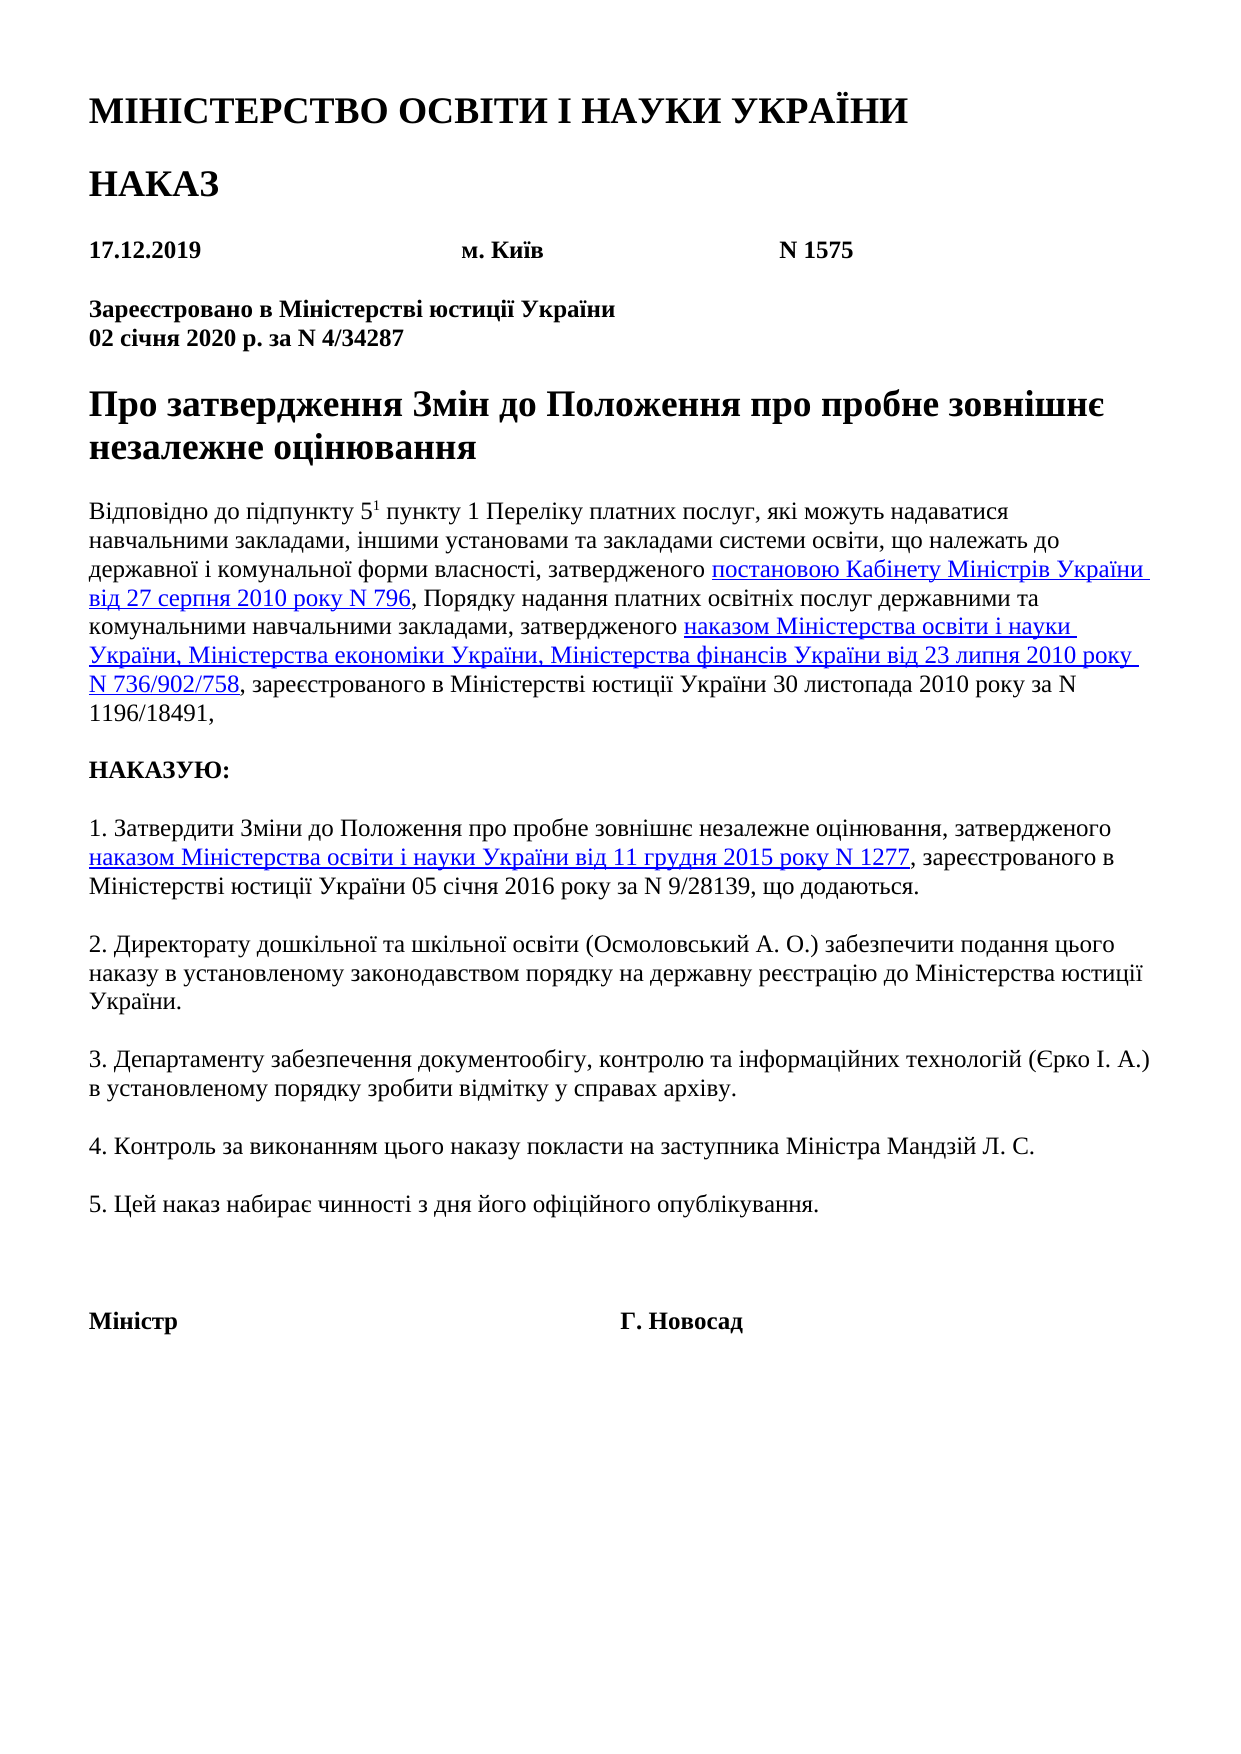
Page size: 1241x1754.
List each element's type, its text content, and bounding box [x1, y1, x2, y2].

text 3. Департаменту забезпечення документообігу, контролю та інформаційних технологій (Єрко І. А.) в установленому порядку зробити відмітку у справах архіву. [89, 1044, 1152, 1102]
text 1. Затвердити Зміни до Положення про пробне зовнішнє незалежне оцінювання, затвердженого наказом Міністерства освіти і науки України від 11 грудня 2015 року N 1277, зареєстрованого в Міністерстві юстиції України 05 січня 2016 року за N 9/28139, що додаються. [89, 813, 1152, 900]
text 4. Контроль за виконанням цього наказу покласти на заступника Міністра Мандзій Л. С. [89, 1131, 1152, 1160]
text МІНІСТЕРСТВО ОСВІТИ І НАУКИ УКРАЇНИ [89, 89, 1152, 132]
text Відповідно до підпункту 51 пункту 1 Переліку платних послуг, які можуть надаватися навчальними закладами, іншими установами та закладами системи освіти, що належать до державної і комунальної форми власності, затвердженого постановою Кабінету Міністрів України від 27 серпня 2010 року N 796, Порядку надання платних освітніх послуг державними та комунальними навчальними закладами, затвердженого наказом Міністерства освіти і науки України, Міністерства економіки України, Міністерства фінансів України від 23 липня 2010 року N 736/902/758, зареєстрованого в Міністерстві юстиції України 30 листопада 2010 року за N 1196/18491, [89, 496, 1152, 726]
text НАКАЗУЮ: [89, 756, 1152, 784]
table_header N 1575 [778, 233, 1150, 265]
table_header м. Київ [460, 233, 778, 265]
text Зареєстровано в Міністерстві юстиції України 02 січня 2020 р. за N 4/34287 [89, 294, 1152, 352]
text НАКАЗ [89, 161, 1152, 204]
table_header Г. Новосад [619, 1305, 1150, 1337]
table_header Міністр [87, 1305, 618, 1337]
table_header 17.12.2019 [87, 233, 459, 265]
text 2. Директорату дошкільної та шкільної освіти (Осмоловський А. О.) забезпечити подання цього наказу в установленому законодавством порядку на державну реєстрацію до Міністерства юстиції України. [89, 929, 1152, 1015]
text Про затвердження Змін до Положення про пробне зовнішнє незалежне оцінювання [89, 381, 1152, 467]
text 5. Цей наказ набирає чинності з дня його офіційного опублікування. [89, 1189, 1152, 1218]
